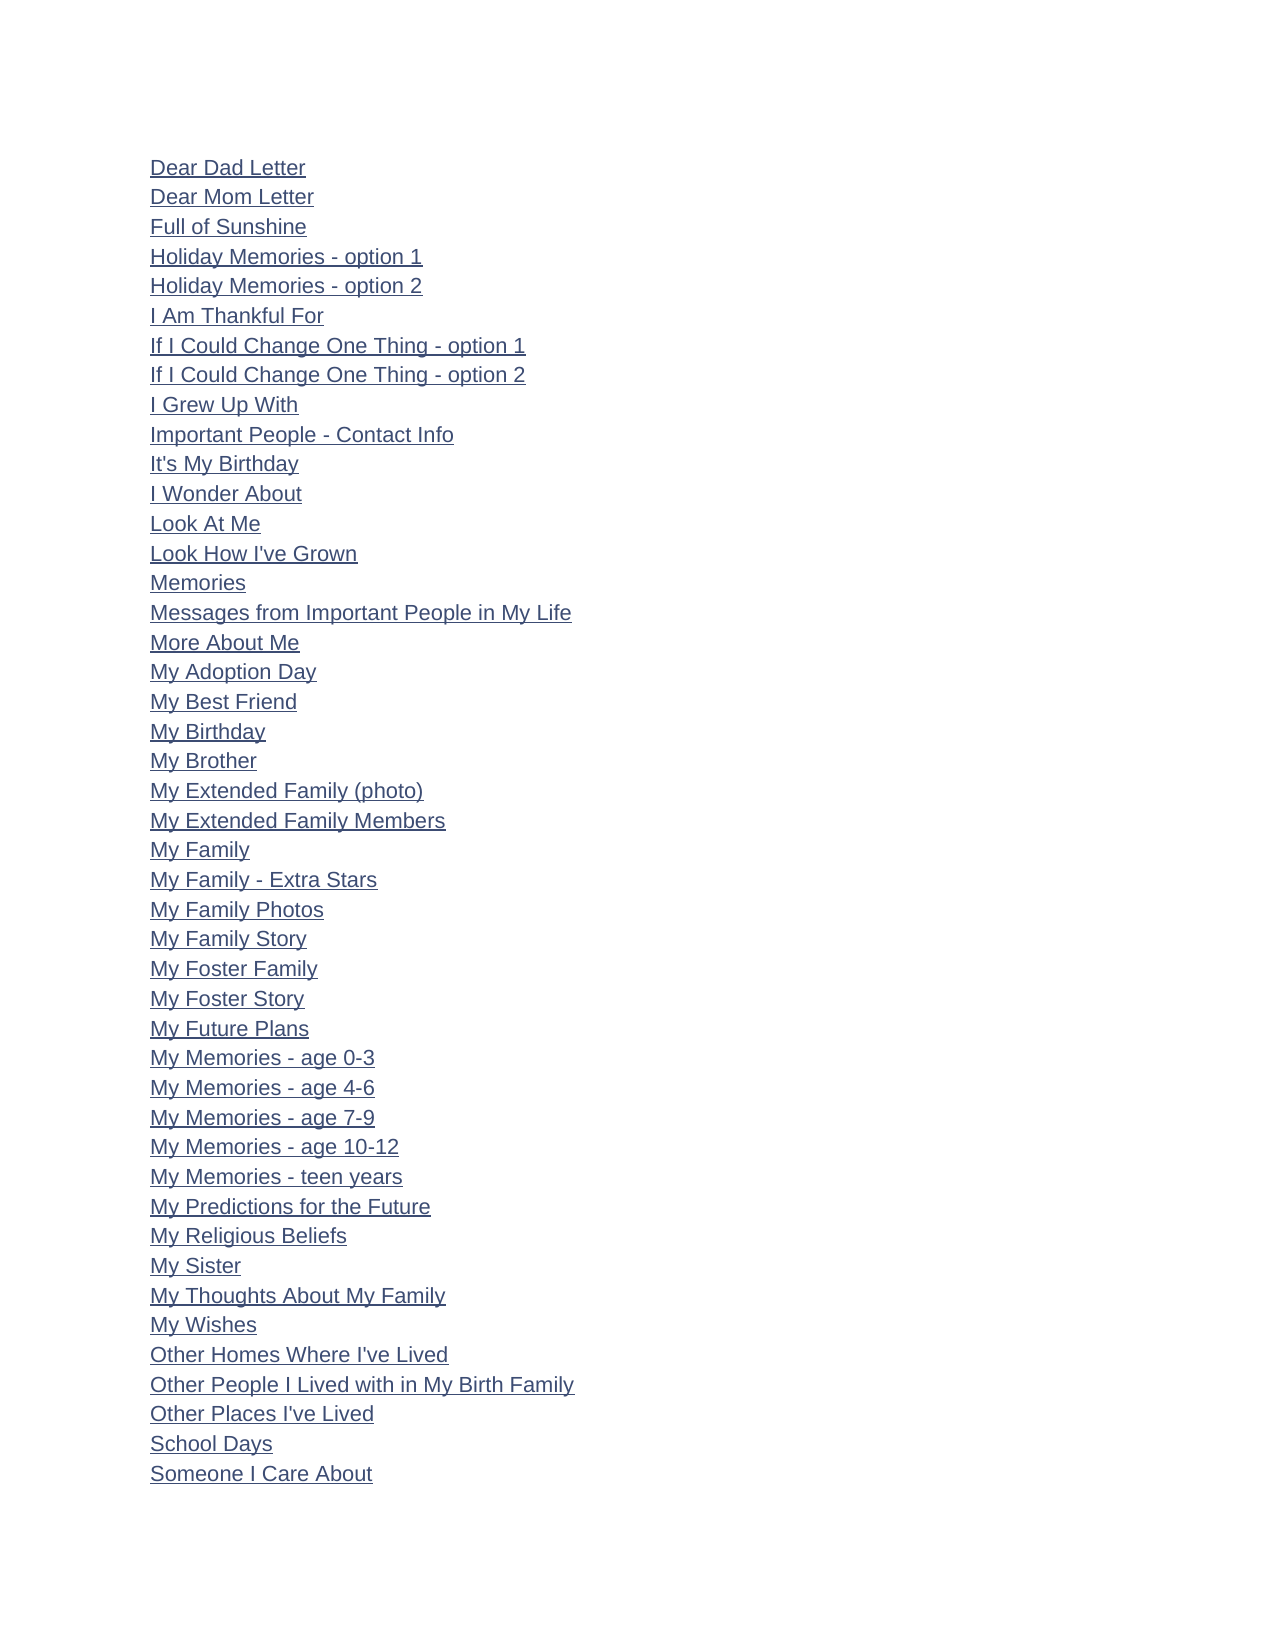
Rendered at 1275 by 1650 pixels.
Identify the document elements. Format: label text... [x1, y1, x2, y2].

text I Grew Up With [150, 387, 1125, 417]
text Other Homes Where I've Lived [150, 1337, 1125, 1367]
text I Wonder About [150, 477, 1125, 506]
text My Family Story [150, 922, 1125, 952]
text Dear Mom Letter [150, 180, 1125, 209]
text My Memories - teen years [150, 1159, 1125, 1189]
text Holiday Memories - option 2 [150, 269, 1125, 298]
text My Extended Family Members [150, 803, 1125, 833]
text It's My Birthday [150, 447, 1125, 477]
text Important People - Contact Info [150, 417, 1125, 447]
text My Family [150, 833, 1125, 862]
text My Future Plans [150, 1011, 1125, 1041]
text If I Could Change One Thing - option 1 [150, 328, 1125, 358]
text My Foster Story [150, 981, 1125, 1011]
text Holiday Memories - option 1 [150, 239, 1125, 269]
text My Wishes [150, 1308, 1125, 1337]
text Dear Dad Letter [150, 150, 1125, 180]
text School Days [150, 1427, 1125, 1456]
text My Religious Beliefs [150, 1219, 1125, 1248]
text Other People I Lived with in My Birth Family [150, 1367, 1125, 1397]
text My Memories - age 4-6 [150, 1070, 1125, 1100]
text My Memories - age 10-12 [150, 1130, 1125, 1159]
text Full of Sunshine [150, 209, 1125, 239]
text My Best Friend [150, 684, 1125, 714]
text Memories [150, 566, 1125, 595]
text My Thoughts About My Family [150, 1278, 1125, 1308]
text If I Could Change One Thing - option 2 [150, 358, 1125, 387]
text More About Me [150, 625, 1125, 655]
text Someone I Care About [150, 1456, 1125, 1486]
text Look How I've Grown [150, 536, 1125, 566]
text My Brother [150, 744, 1125, 773]
text Messages from Important People in My Life [150, 595, 1125, 625]
text My Sister [150, 1248, 1125, 1278]
text My Family Photos [150, 892, 1125, 922]
text My Family - Extra Stars [150, 862, 1125, 892]
text My Memories - age 0-3 [150, 1041, 1125, 1070]
text Other Places I've Lived [150, 1397, 1125, 1427]
text My Foster Family [150, 952, 1125, 981]
text Look At Me [150, 506, 1125, 536]
text My Birthday [150, 714, 1125, 744]
text I Am Thankful For [150, 298, 1125, 328]
text My Memories - age 7-9 [150, 1100, 1125, 1130]
text My Predictions for the Future [150, 1189, 1125, 1219]
text My Adoption Day [150, 655, 1125, 684]
text My Extended Family (photo) [150, 773, 1125, 803]
